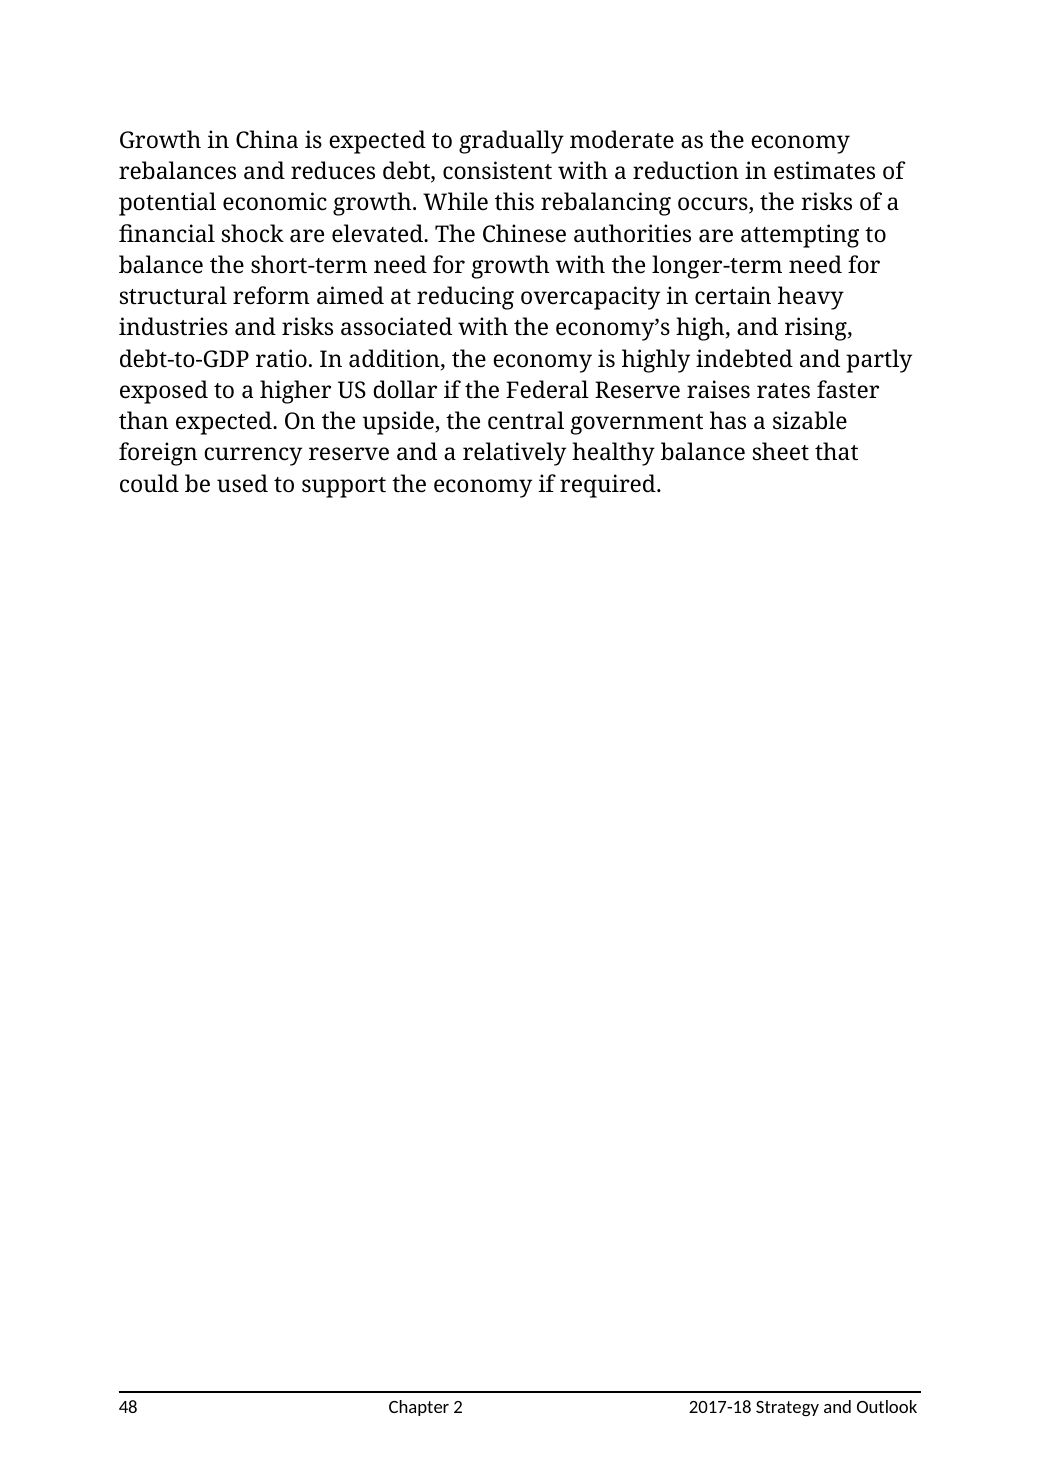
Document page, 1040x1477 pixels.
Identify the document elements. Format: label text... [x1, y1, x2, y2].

text Growth in China is expected to gradually moderate as the economy rebalances and reduces debt, consistent with a reduction in estimates of potential economic growth. While this rebalancing occurs, the risks of a financial shock are elevated. The Chinese authorities are attempting to balance the short-term need for growth with the longer-term need for structural reform aimed at reducing overcapacity in certain heavy industries and risks associated with the economy’s high, and rising, debt-to-GDP ratio. In addition, the economy is highly indebted and partly exposed to a higher US dollar if the Federal Reserve raises rates faster than expected. On the upside, the central government has a sizable foreign currency reserve and a relatively healthy balance sheet that could be used to support the economy if required. [118, 124, 921, 499]
